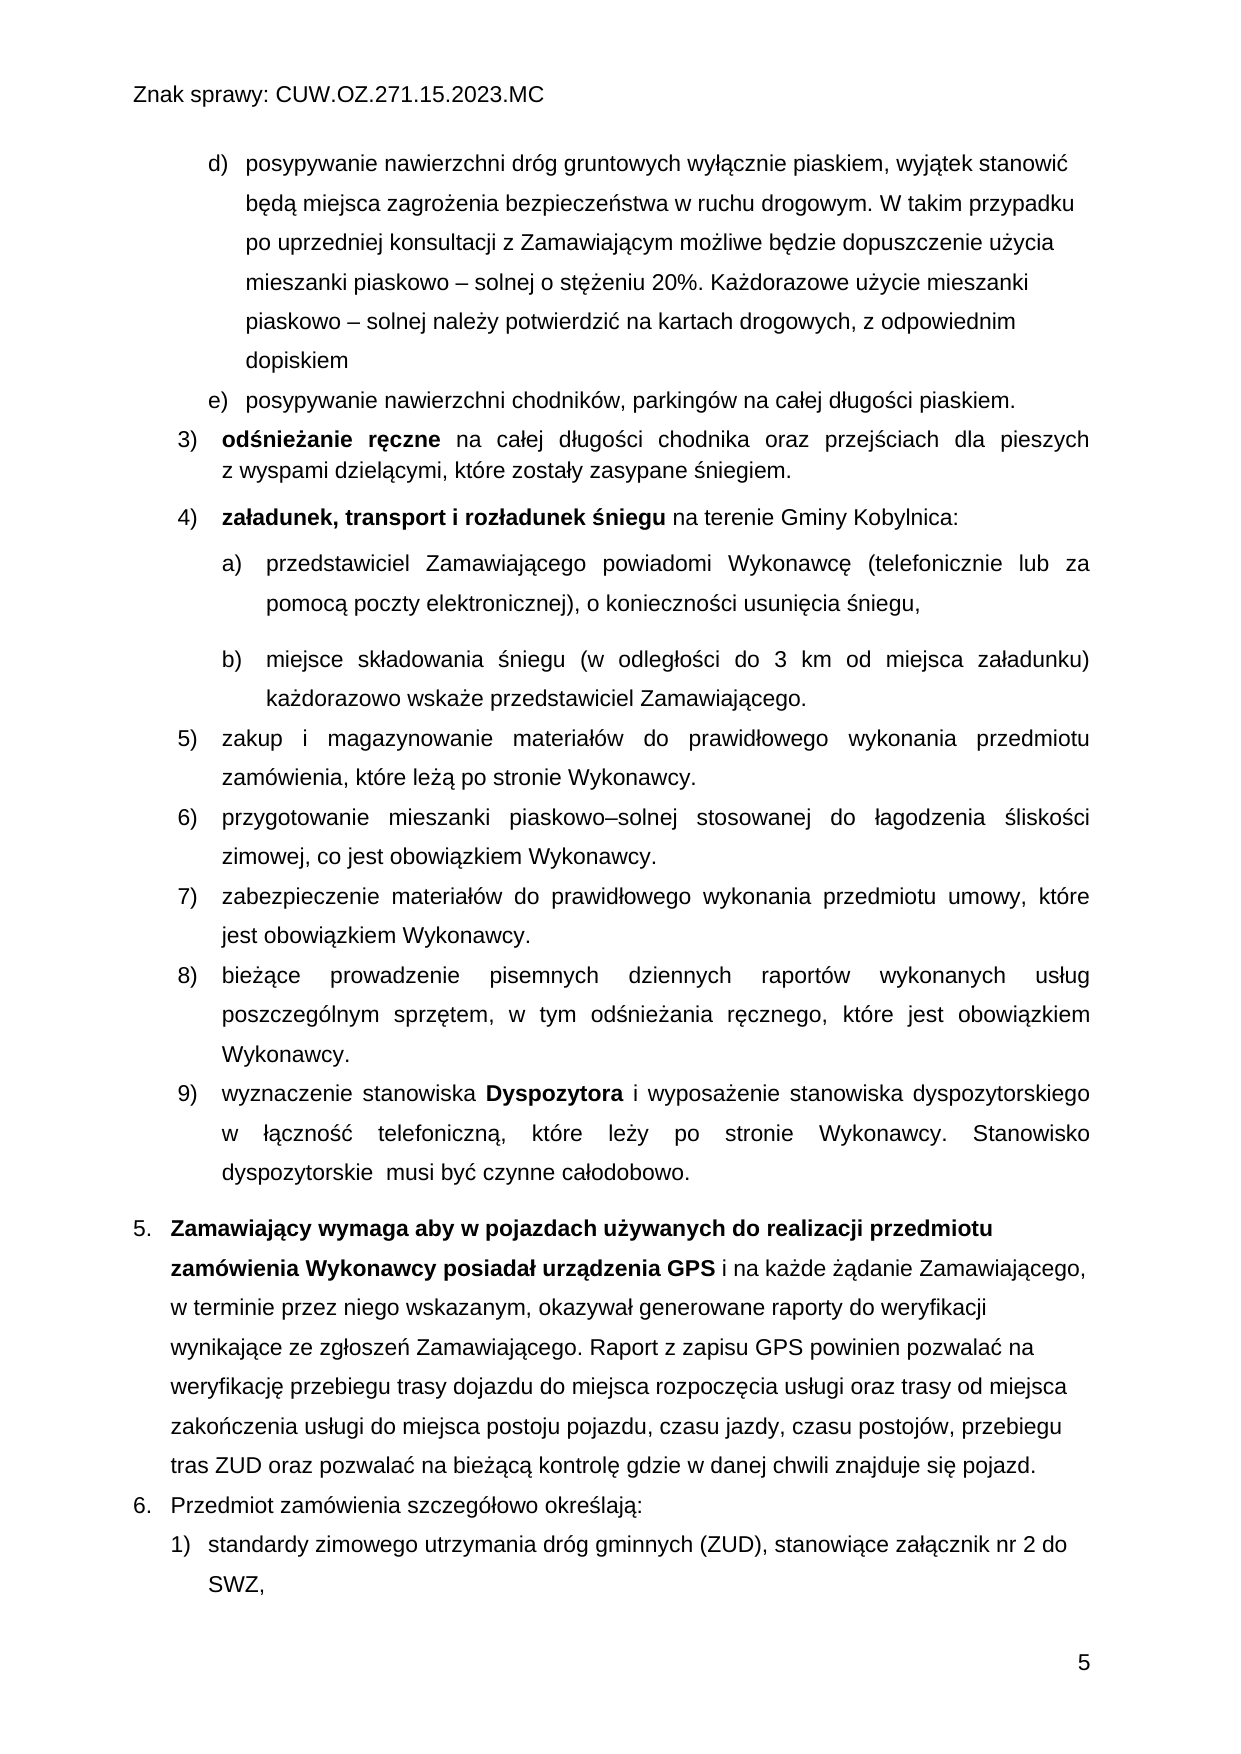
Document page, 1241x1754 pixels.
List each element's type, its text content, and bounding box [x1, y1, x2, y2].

list Przedmiot zamówienia szczegółowo określają: [133, 1492, 1090, 1518]
list załadunek, transport i rozładunek śniegu na terenie Gminy Kobylnica: [177, 503, 1090, 530]
list wyznaczenie stanowiska Dyspozytora i wyposażenie stanowiska dyspozytorskiego w łączność telefoniczną, które leży po stronie Wykonawcy. Stanowisko dyspozytorskie musi być czynne całodobowo. [177, 1080, 1090, 1186]
list Zamawiający wymaga aby w pojazdach używanych do realizacji przedmiotu zamówienia Wykonawcy posiadał urządzenia GPS i na każde żądanie Zamawiającego, w terminie przez niego wskazanym, okazywał generowane raporty do weryfikacji wynikające ze zgłoszeń Zamawiającego. Raport z zapisu GPS powinien pozwalać na weryfikację przebiegu trasy dojazdu do miejsca rozpoczęcia usługi oraz trasy od miejsca zakończenia usługi do miejsca postoju pojazdu, czasu jazdy, czasu postojów, przebiegu tras ZUD oraz pozwalać na bieżącą kontrolę gdzie w danej chwili znajduje się pojazd. [133, 1215, 1090, 1478]
list posypywanie nawierzchni dróg gruntowych wyłącznie piaskiem, wyjątek stanowić będą miejsca zagrożenia bezpieczeństwa w ruchu drogowym. W takim przypadku po uprzedniej konsultacji z Zamawiającym możliwe będzie dopuszczenie użycia mieszanki piaskowo – solnej o stężeniu 20%. Każdorazowe użycie mieszanki piaskowo – solnej należy potwierdzić na kartach drogowych, z odpowiednim dopiskiem [208, 150, 1090, 374]
list posypywanie nawierzchni chodników, parkingów na całej długości piaskiem. [208, 387, 1090, 413]
list przygotowanie mieszanki piaskowo–solnej stosowanej do łagodzenia śliskości zimowej, co jest obowiązkiem Wykonawcy. [177, 804, 1090, 870]
list bieżące prowadzenie pisemnych dziennych raportów wykonanych usług poszczególnym sprzętem, w tym odśnieżania ręcznego, które jest obowiązkiem Wykonawcy. [177, 962, 1090, 1067]
list miejsce składowania śniegu (w odległości do 3 km od miejsca załadunku) każdorazowo wskaże przedstawiciel Zamawiającego. [222, 646, 1090, 712]
list zabezpieczenie materiałów do prawidłowego wykonania przedmiotu umowy, które jest obowiązkiem Wykonawcy. [177, 883, 1090, 949]
list przedstawiciel Zamawiającego powiadomi Wykonawcę (telefonicznie lub za pomocą poczty elektronicznej), o konieczności usunięcia śniegu, [222, 550, 1090, 616]
list odśnieżanie ręczne na całej długości chodnika oraz przejściach dla pieszych z wyspami dzielącymi, które zostały zasypane śniegiem. [177, 426, 1090, 483]
list standardy zimowego utrzymania dróg gminnych (ZUD), stanowiące załącznik nr 2 do SWZ, [170, 1531, 1090, 1597]
list zakup i magazynowanie materiałów do prawidłowego wykonania przedmiotu zamówienia, które leżą po stronie Wykonawcy. [177, 725, 1090, 791]
